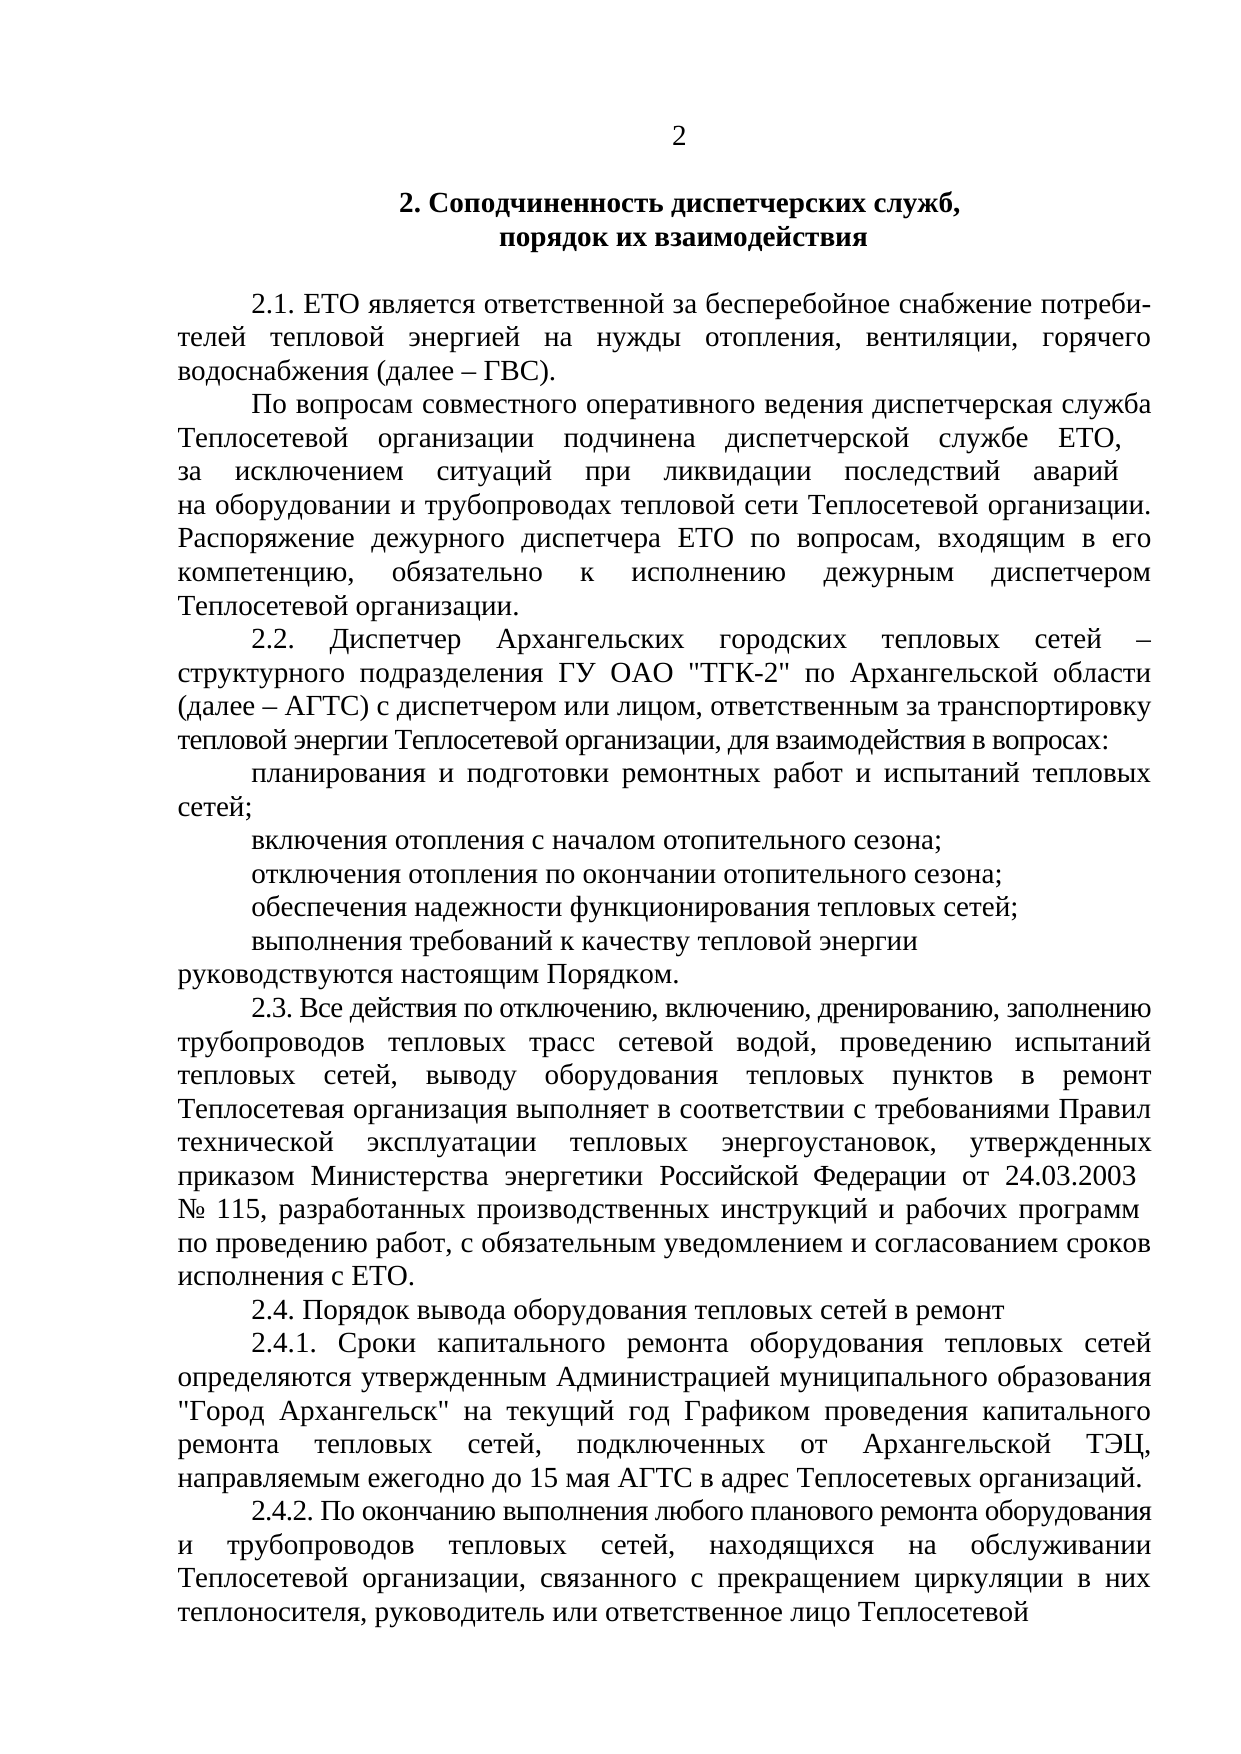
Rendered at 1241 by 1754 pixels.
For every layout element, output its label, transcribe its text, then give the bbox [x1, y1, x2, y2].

text отключения отопления по окончании отопительного сезона; [177, 856, 1152, 889]
text 2.2. Диспетчер Архангельских городских тепловых сетей – структурного подразделения ГУ ОАО "ТГК-2" по Архангельской области (далее – АГТС) с диспетчером или лицом, ответственным за транспортировку тепловой энергии Теплосетевой организации, для взаимодействия в вопросах: [177, 621, 1152, 755]
text 2.3. Все действия по отключению, включению, дренированию, заполнению трубопроводов тепловых трасс сетевой водой, проведению испытаний тепловых сетей, выводу оборудования тепловых пунктов в ремонт Теплосетевая организация выполняет в соответствии с требованиями Правил технической эксплуатации тепловых энергоустановок, утвержденных приказом Министерства энергетики Российской Федерации от 24.03.2003 № 115, разработанных производственных инструкций и рабочих программ по проведению работ, с обязательным уведомлением и согласованием сроков исполнения с ЕТО. [177, 990, 1152, 1292]
text обеспечения надежности функционирования тепловых сетей; [177, 889, 1152, 923]
text По вопросам совместного оперативного ведения диспетчерская служба Теплосетевой организации подчинена диспетчерской службе ЕТО, за исключением ситуаций при ликвидации последствий аварий на оборудовании и трубопроводах тепловой сети Теплосетевой организации. Распоряжение дежурного диспетчера ЕТО по вопросам, входящим в его компетенцию, обязательно к исполнению дежурным диспетчером Теплосетевой организации. [177, 386, 1152, 621]
text 2 [177, 118, 1152, 152]
text планирования и подготовки ремонтных работ и испытаний тепловых сетей; [177, 755, 1152, 822]
text включения отопления с началом отопительного сезона; [177, 822, 1152, 856]
text руководствуются настоящим Порядком. [177, 957, 1152, 990]
text выполнения требований к качеству тепловой энергии [177, 923, 1152, 957]
text 2.4.1. Сроки капитального ремонта оборудования тепловых сетей определяются утвержденным Администрацией муниципального образования "Город Архангельск" на текущий год Графиком проведения капитального ремонта тепловых сетей, подключенных от Архангельской ТЭЦ, направляемым ежегодно до 15 мая АГТС в адрес Теплосетевых организаций. [177, 1326, 1152, 1493]
text 2.4. Порядок вывода оборудования тепловых сетей в ремонт [177, 1292, 1152, 1326]
text 2.4.2. По окончанию выполнения любого планового ремонта оборудования и трубопроводов тепловых сетей, находящихся на обслуживании Теплосетевой организации, связанного с прекращением циркуляции в них теплоносителя, руководитель или ответственное лицо Теплосетевой [177, 1493, 1152, 1627]
text 2. Соподчиненность диспетчерских служб, порядок их взаимодействия [215, 185, 1152, 252]
text 2.1. ЕТО является ответственной за бесперебойное снабжение потреби-телей тепловой энергией на нужды отопления, вентиляции, горячего водоснабжения (далее – ГВС). [177, 286, 1152, 386]
